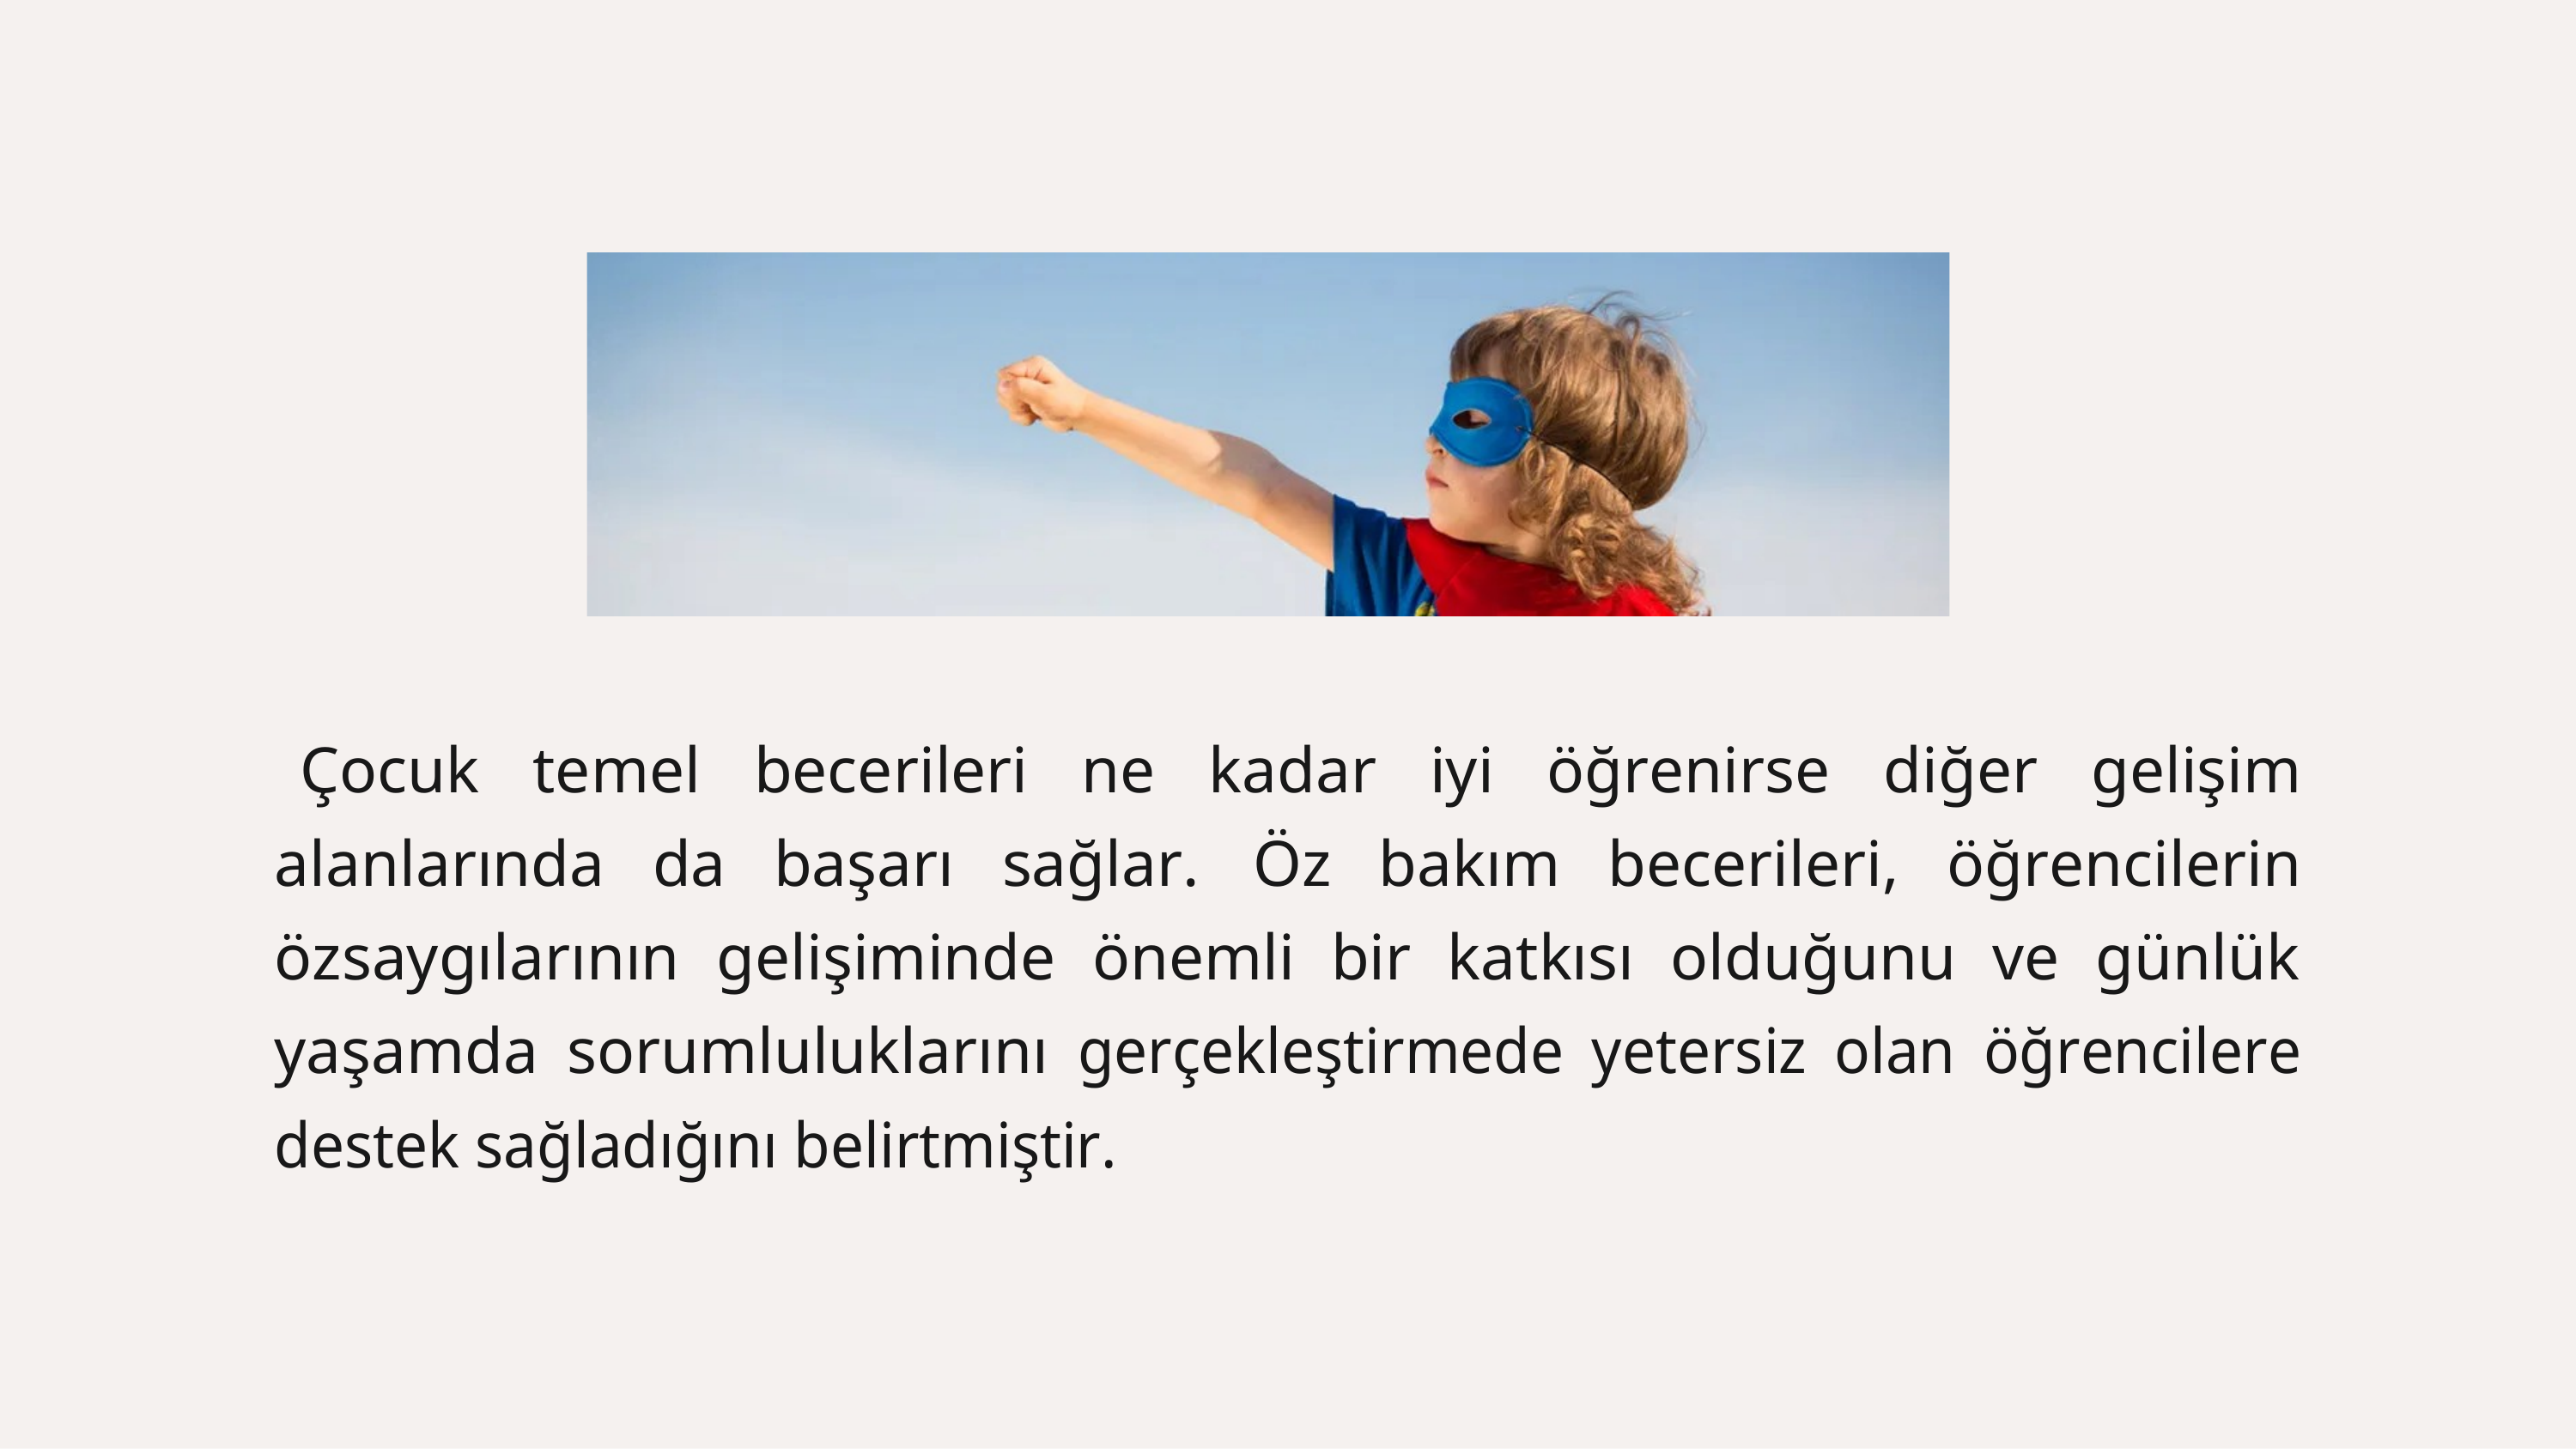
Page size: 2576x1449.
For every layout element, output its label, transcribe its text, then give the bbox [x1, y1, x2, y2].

picture [586, 252, 1950, 616]
text Çocuk temel becerileri ne kadar iyi öğrenirse diğer gelişim alanlarında da başarı sağlar. Öz bakım becerileri, öğrencilerin özsaygılarının gelişiminde önemli bir katkısı olduğunu ve günlük yaşamda sorumluluklarını gerçekleştirmede yetersiz olan öğrencilere destek sağladığını belirtmiştir. [274, 725, 2302, 1186]
